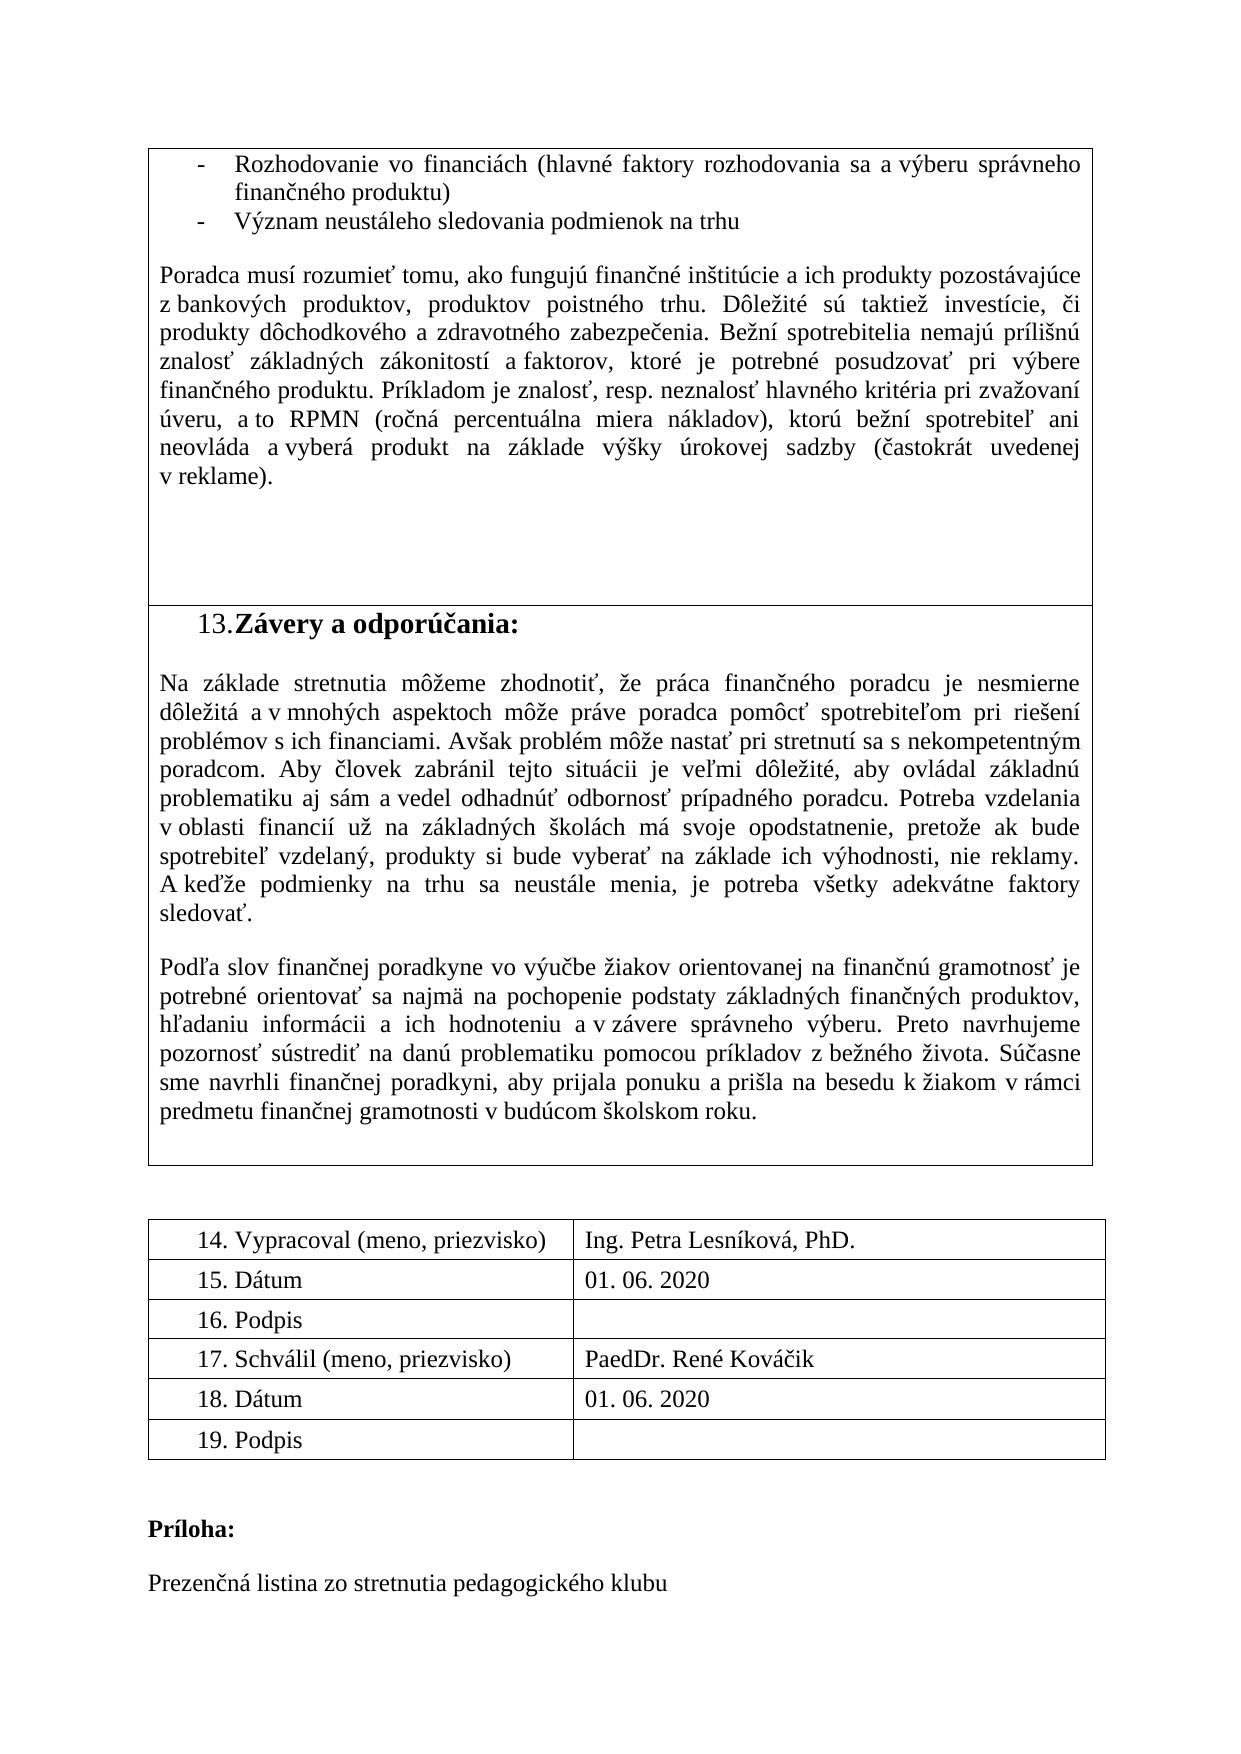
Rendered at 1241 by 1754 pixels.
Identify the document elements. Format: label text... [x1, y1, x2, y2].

table_cell Dátum [149, 1260, 573, 1299]
table_cell Schválil (meno, priezvisko) [149, 1339, 573, 1378]
table_header Vypracoval (meno, priezvisko) [149, 1220, 573, 1259]
table_cell Závery a odporúčania: Na základe stretnutia môžeme zhodnotiť, že práca finančného poradcu je nesmierne dôležitá a v mnohých aspektoch môže práve poradca pomôcť spotrebiteľom pri riešení problémov s ich financiami. Avšak problém môže nastať pri stretnutí sa s nekompetentným poradcom. Aby človek zabránil tejto situácii je veľmi dôležité, aby ovládal základnú problematiku aj sám a vedel odhadnúť odbornosť prípadného poradcu. Potreba vzdelania v oblasti financií už na základných školách má svoje opodstatnenie, pretože ak bude spotrebiteľ vzdelaný, produkty si bude vyberať na základe ich výhodnosti, nie reklamy. A keďže podmienky na trhu sa neustále menia, je potreba všetky adekvátne faktory sledovať. Podľa slov finančnej poradkyne vo výučbe žiakov orientovanej na finančnú gramotnosť je potrebné orientovať sa najmä na pochopenie podstaty základných finančných produktov, hľadaniu informácii a ich hodnoteniu a v závere správneho výberu. Preto navrhujeme pozornosť sústrediť na danú problematiku pomocou príkladov z bežného života. Súčasne sme navrhli finančnej poradkyni, aby prijala ponuku a prišla na besedu k žiakom v rámci predmetu finančnej gramotnosti v budúcom školskom roku. [149, 606, 1092, 1164]
table_cell Podpis [149, 1420, 573, 1459]
table_cell Podpis [149, 1300, 573, 1338]
table_cell PaedDr. René Kováčik [574, 1339, 1105, 1378]
text Prezenčná listina zo stretnutia pedagogického klubu [148, 1568, 1093, 1596]
table_cell Dátum [149, 1379, 573, 1419]
table_cell [574, 1420, 1105, 1459]
text Príloha: [148, 1514, 1093, 1543]
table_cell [149, 149, 1092, 605]
table_cell 01. 06. 2020 [574, 1260, 1105, 1299]
table_cell 01. 06. 2020 [574, 1379, 1105, 1419]
table_cell [574, 1300, 1105, 1338]
table_header Ing. Petra Lesníková, PhD. [574, 1220, 1105, 1259]
